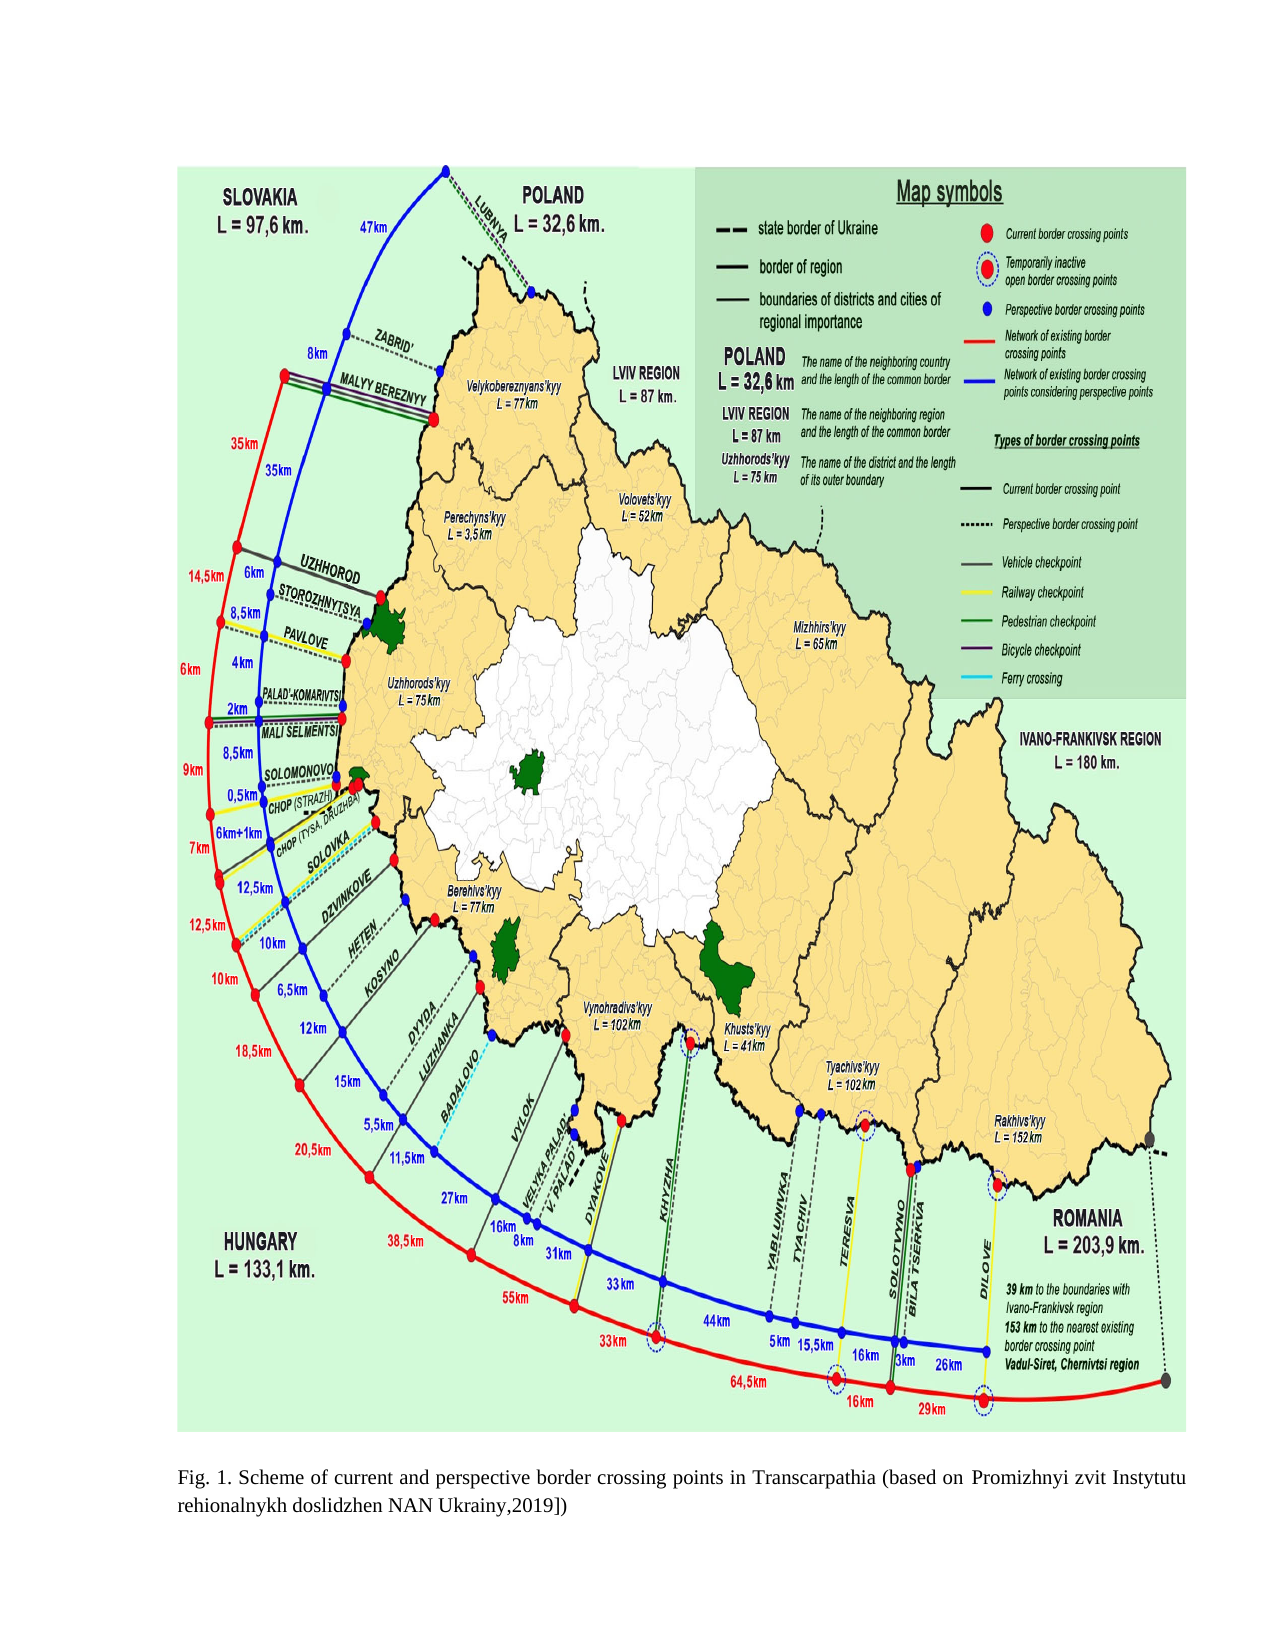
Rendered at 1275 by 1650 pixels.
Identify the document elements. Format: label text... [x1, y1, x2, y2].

text Fig. 1. Scheme of current and perspective border crossing points in Transcarpathia (based on Promizhnyi zvit Instytutu rehionalnykh doslidzhen NAN Ukrainy,2019]) [177, 1465, 1186, 1517]
picture [177, 165, 1187, 1432]
